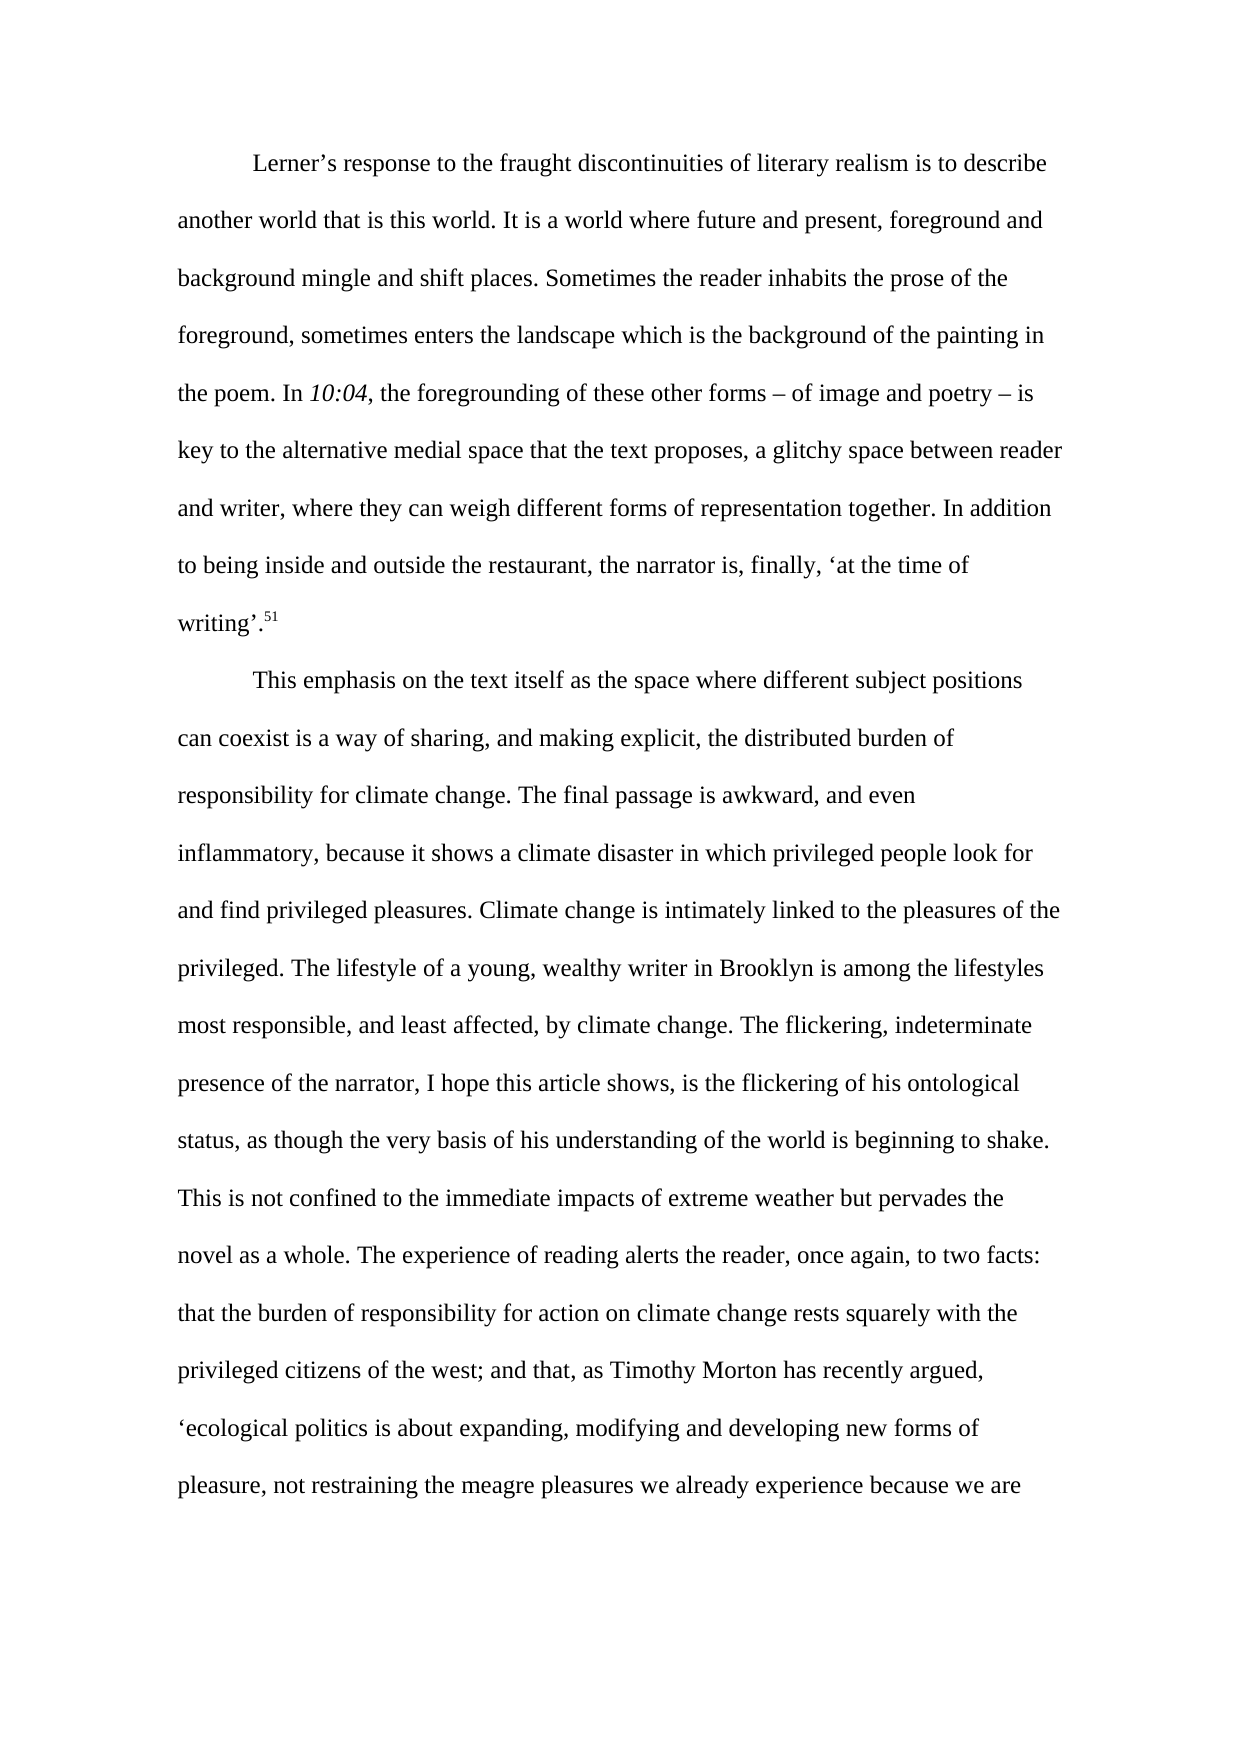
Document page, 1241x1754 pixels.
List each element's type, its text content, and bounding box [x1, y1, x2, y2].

text Lerner’s response to the fraught discontinuities of literary realism is to describe another world that is this world. It is a world where future and present, foreground and background mingle and shift places. Sometimes the reader inhabits the prose of the foreground, sometimes enters the landscape which is the background of the painting in the poem. In 10:04, the foregrounding of these other forms – of image and poetry – is key to the alternative medial space that the text proposes, a glitchy space between reader and writer, where they can weigh different forms of representation together. In addition to being inside and outside the restaurant, the narrator is, finally, ‘at the time of writing’. [177, 148, 1063, 636]
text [177, 665, 1063, 1499]
